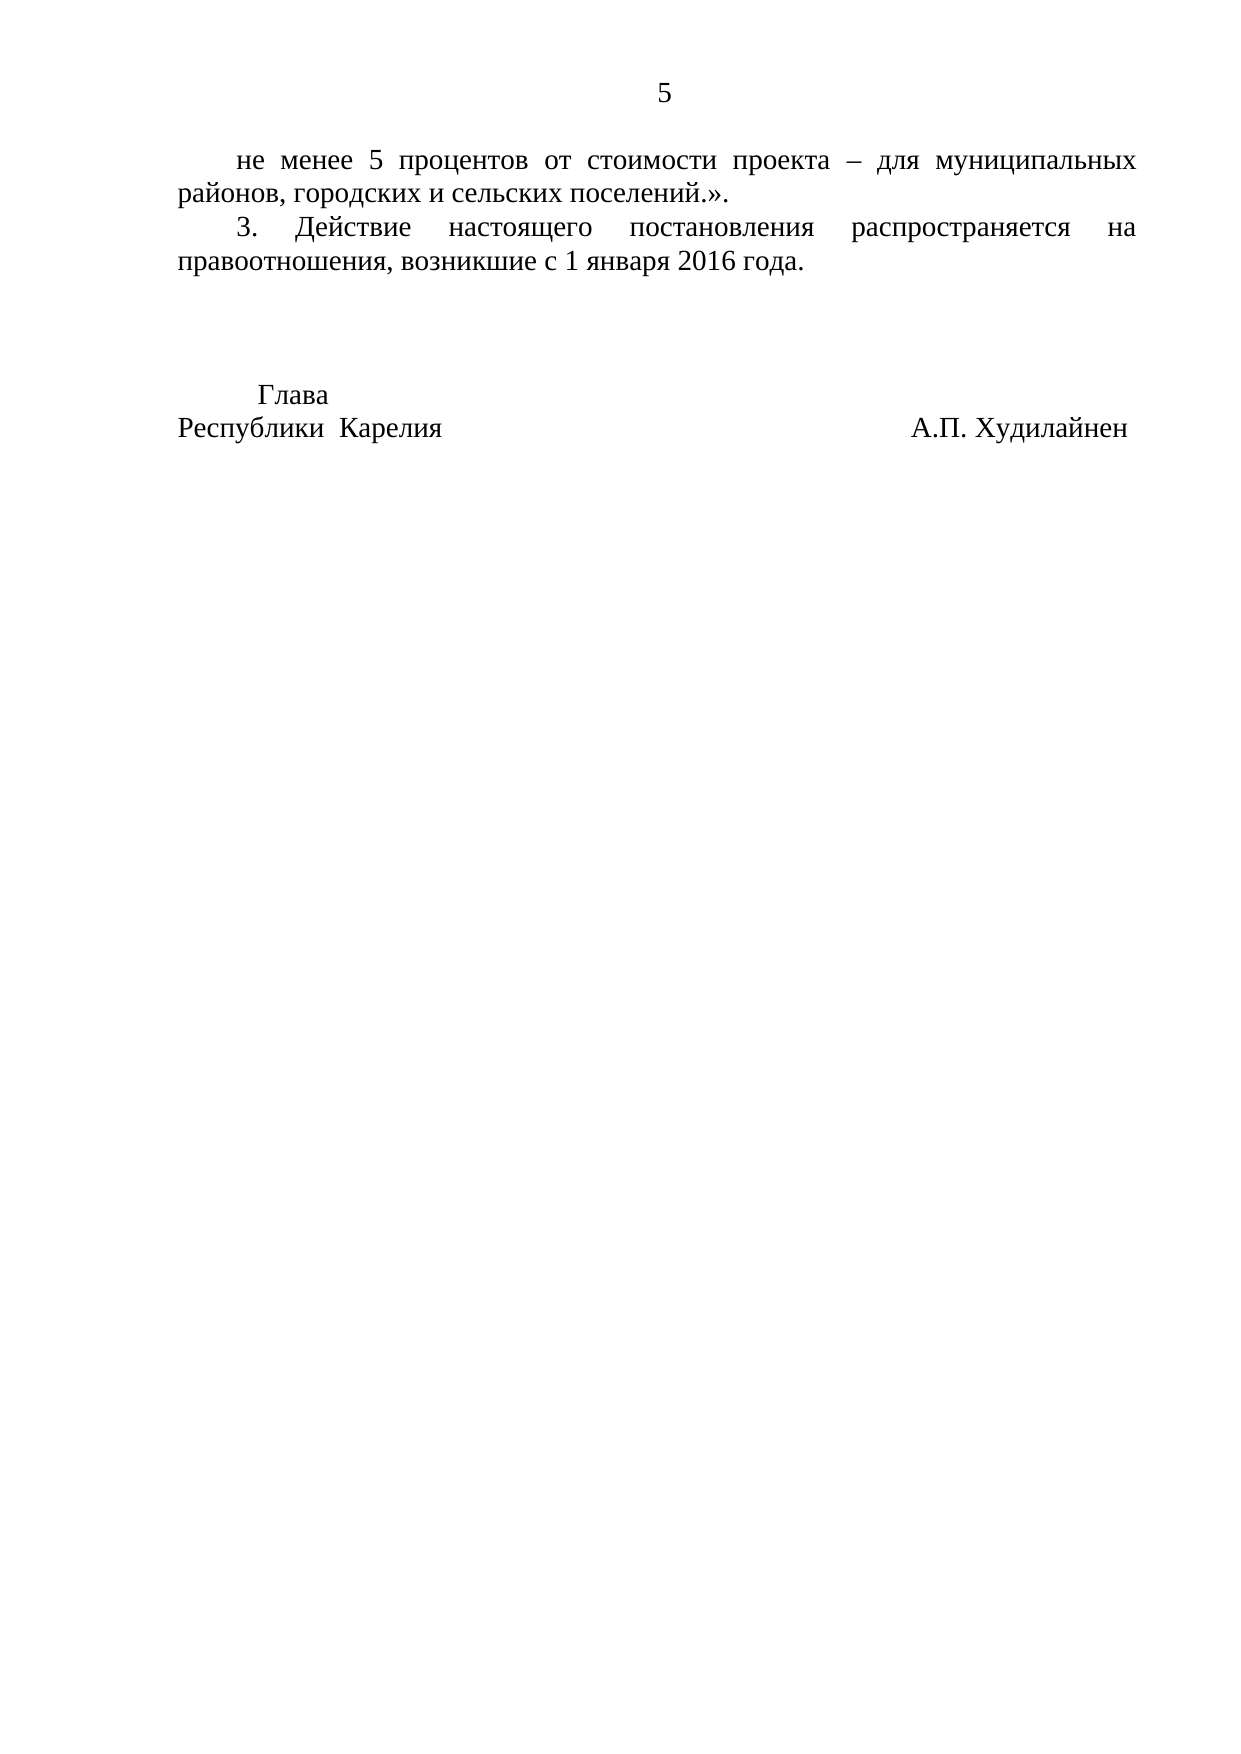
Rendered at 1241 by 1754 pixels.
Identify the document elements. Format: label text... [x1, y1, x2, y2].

text не менее 5 процентов от стоимости проекта – для муниципальных районов, городских и сельских поселений.». [177, 142, 1137, 209]
text 3. Действие настоящего постановления распространяется на правоотношения, возникшие с 1 января 2016 года. [177, 209, 1137, 276]
text Республики Карелия А.П. Худилайнен [177, 410, 1152, 444]
text Глава [177, 377, 1152, 410]
